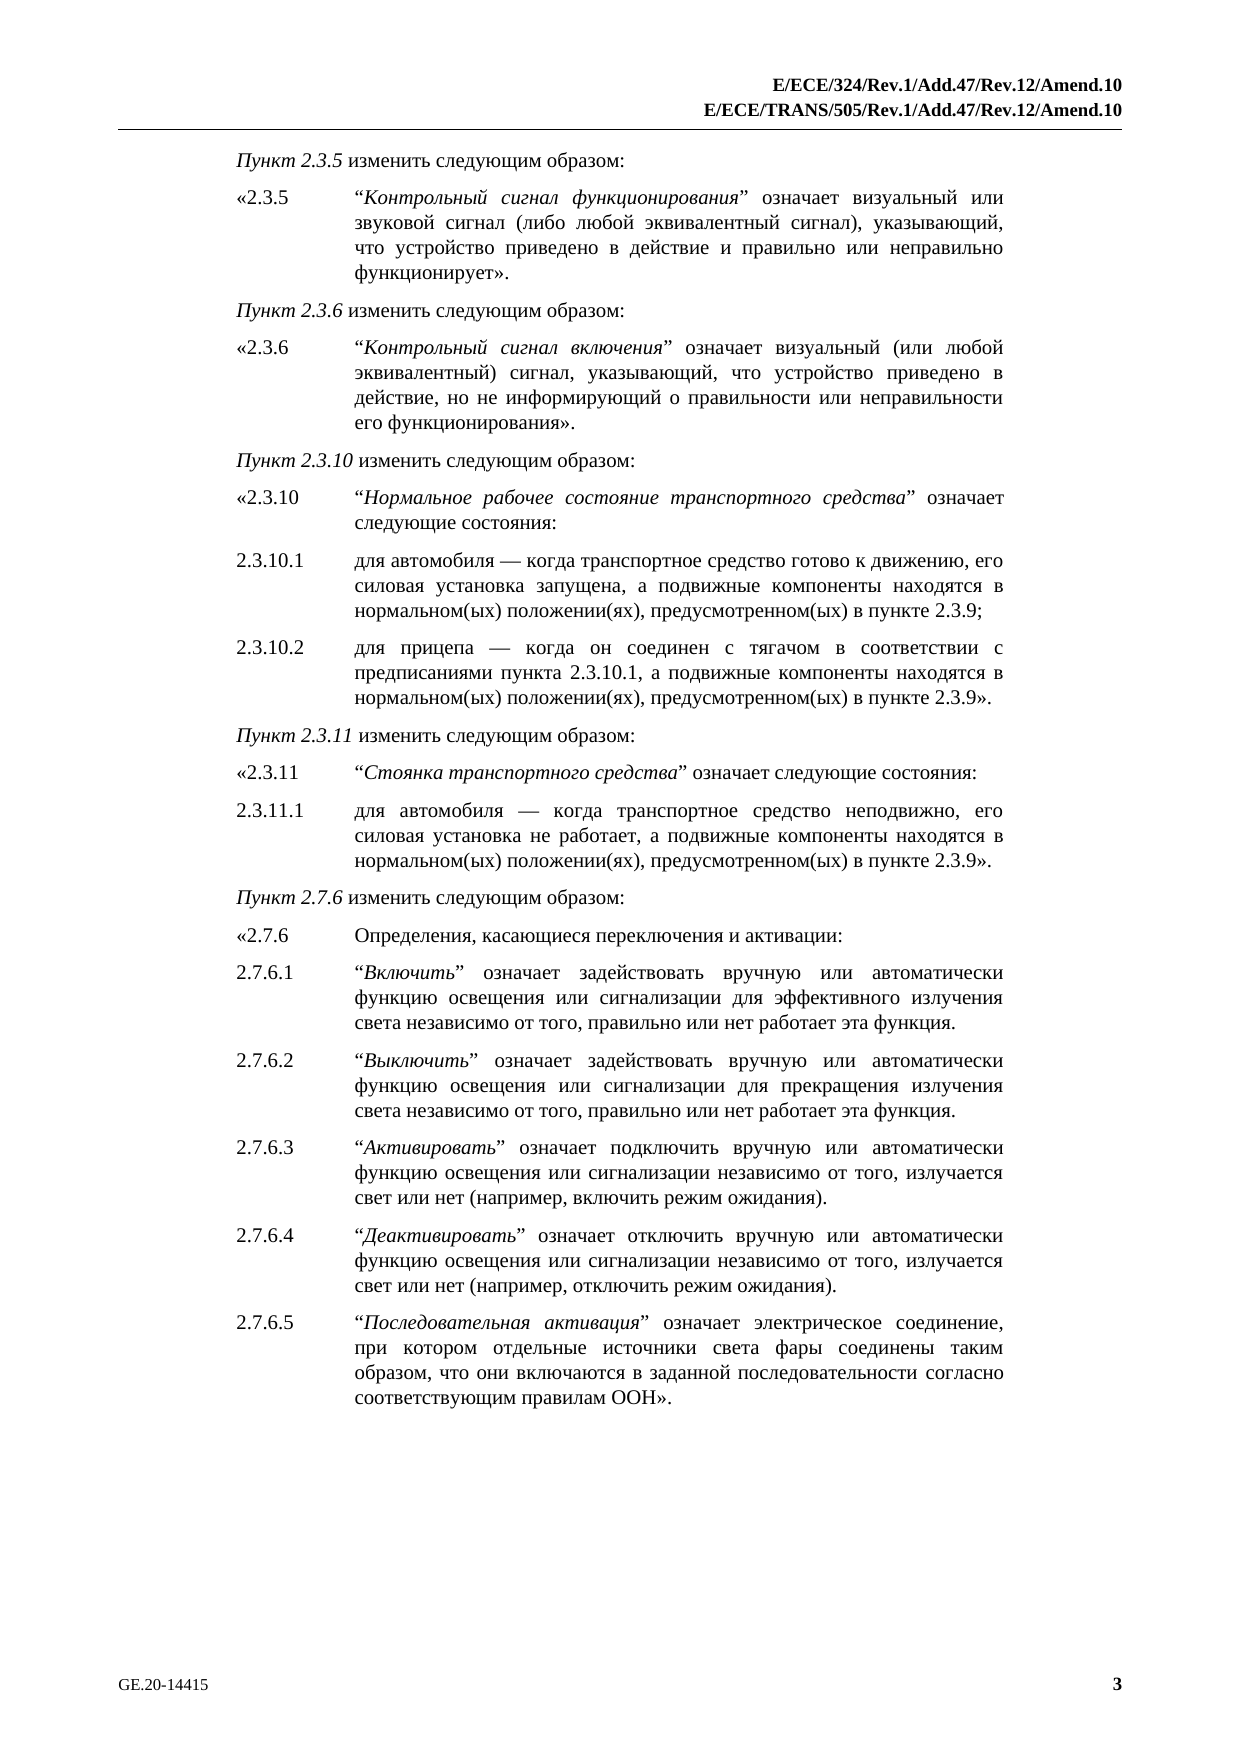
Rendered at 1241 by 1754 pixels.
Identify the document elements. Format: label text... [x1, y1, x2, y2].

text «2.3.6 “Контрольный сигнал включения” означает визуальный (или любой эквивалентный) сигнал, указывающий, что устройство приведено в действие, но не информирующий о правильности или неправильности его функционирования». [236, 334, 1004, 434]
text Пункт 2.3.10 изменить следующим образом: [236, 447, 1019, 472]
text 2.3.11.1 для автомобиля — когда транспортное средство неподвижно, его силовая установка не работает, а подвижные компоненты находятся в нормальном(ых) положении(ях), предусмотренном(ых) в пункте 2.3.9». [236, 797, 1004, 872]
text 2.7.6.2 “Выключить” означает задействовать вручную или автоматически функцию освещения или сигнализации для прекращения излучения света независимо от того, правильно или нет работает эта функция. [236, 1047, 1004, 1122]
text Пункт 2.7.6 изменить следующим образом: [236, 884, 1004, 909]
text «2.3.5 “Контрольный сигнал функционирования” означает визуальный или звуковой сигнал (либо любой эквивалентный сигнал), указывающий, что устройство приведено в действие и правильно или неправильно функционирует». [236, 184, 1004, 284]
text Пункт 2.3.6 изменить следующим образом: [236, 297, 1019, 322]
text 2.7.6.4 “Деактивировать” означает отключить вручную или автоматически функцию освещения или сигнализации независимо от того, излучается свет или нет (например, отключить режим ожидания). [236, 1222, 1004, 1297]
text Пункт 2.3.11 изменить следующим образом: [236, 722, 1004, 747]
text 2.3.10.2 для прицепа — когда он соединен с тягачом в соответствии с предписаниями пункта 2.3.10.1, а подвижные компоненты находятся в нормальном(ых) положении(ях), предусмотренном(ых) в пункте 2.3.9». [236, 634, 1004, 709]
text «2.7.6 Определения, касающиеся переключения и активации: [236, 922, 1004, 947]
text «2.3.11 “Стоянка транспортного средства” означает следующие состояния: [236, 759, 1004, 784]
text 2.3.10.1 для автомобиля — когда транспортное средство готово к движению, его силовая установка запущена, а подвижные компоненты находятся в нормальном(ых) положении(ях), предусмотренном(ых) в пункте 2.3.9; [236, 547, 1004, 622]
text Пункт 2.3.5 изменить следующим образом: [236, 148, 1004, 172]
text 2.7.6.5 “Последовательная активация” означает электрическое соединение, при котором отдельные источники света фары соединены таким образом, что они включаются в заданной последовательности согласно соответствующим правилам ООН». [236, 1309, 1004, 1409]
text 2.7.6.1 “Включить” означает задействовать вручную или автоматически функцию освещения или сигнализации для эффективного излучения света независимо от того, правильно или нет работает эта функция. [236, 959, 1004, 1034]
text «2.3.10 “Нормальное рабочее состояние транспортного средства” означает следующие состояния: [236, 484, 1004, 534]
text 2.7.6.3 “Активировать” означает подключить вручную или автоматически функцию освещения или сигнализации независимо от того, излучается свет или нет (например, включить режим ожидания). [236, 1134, 1004, 1209]
